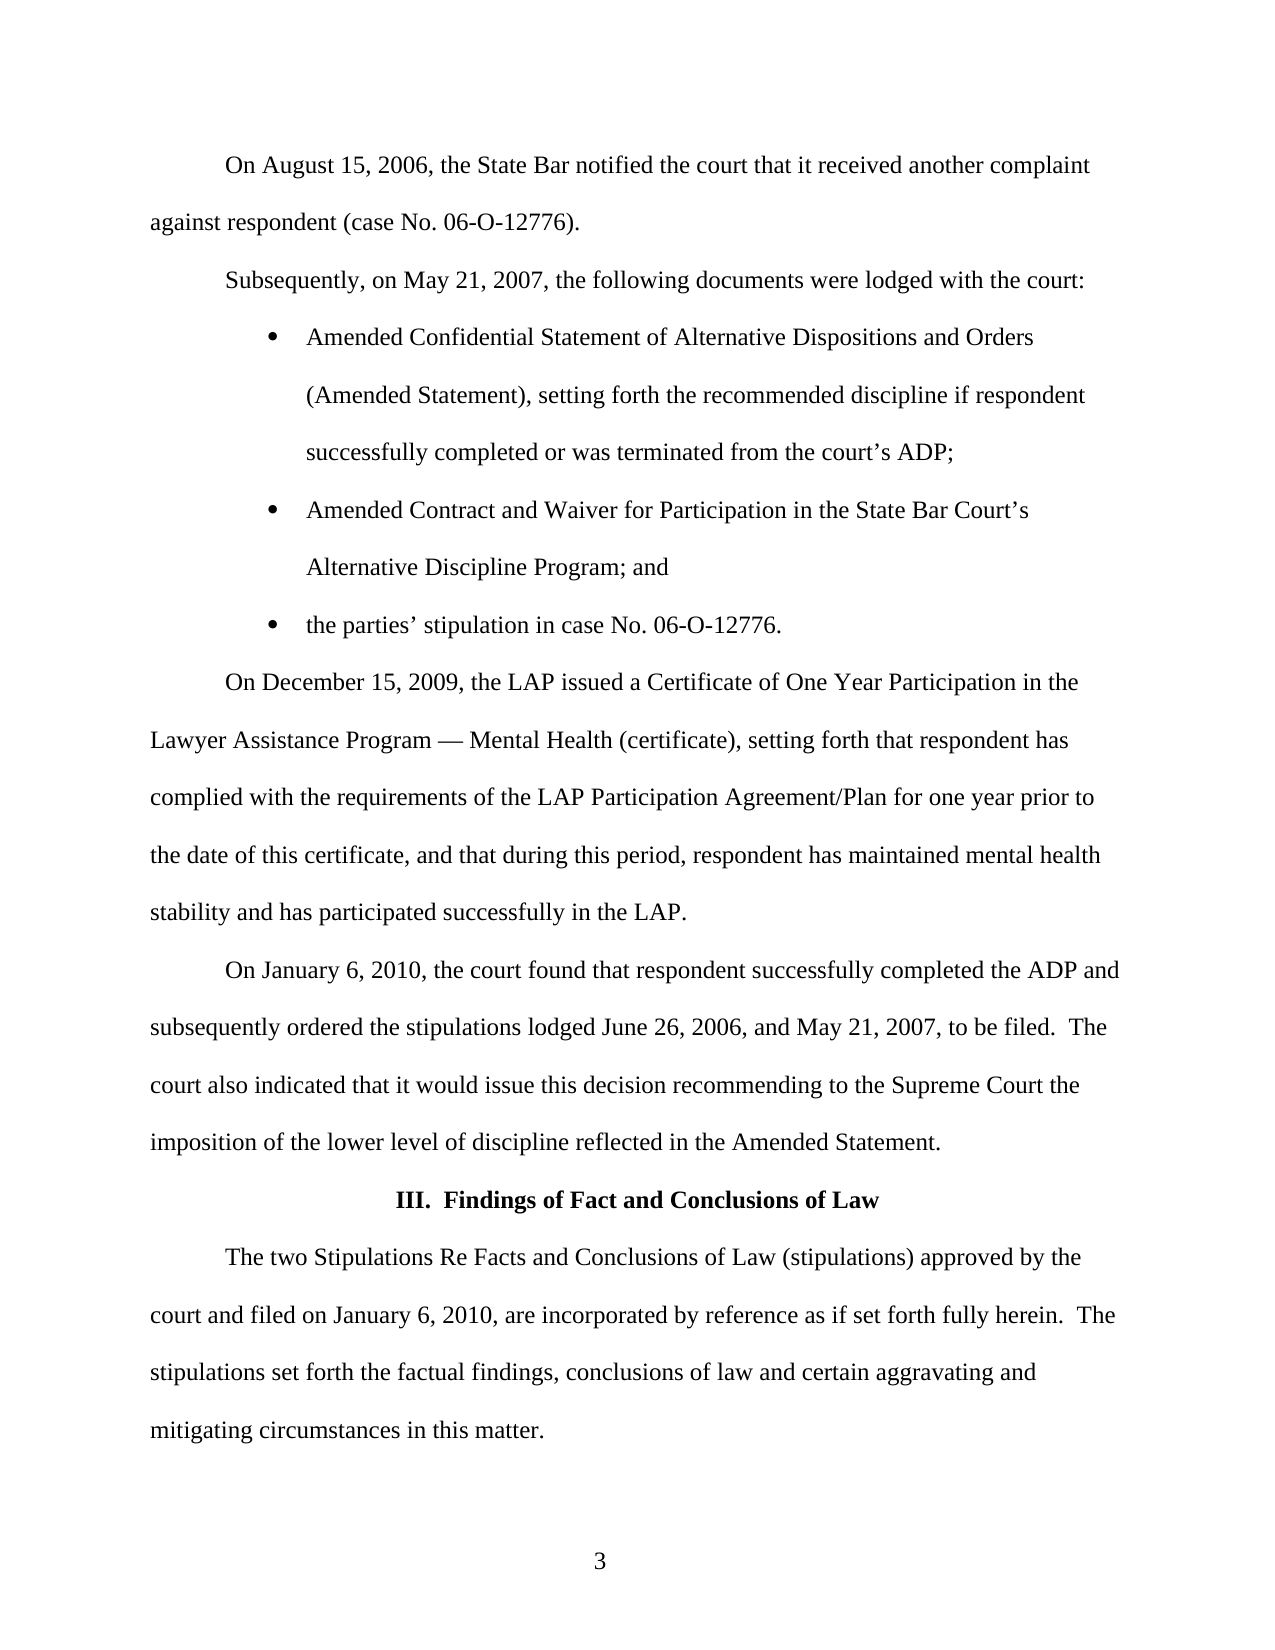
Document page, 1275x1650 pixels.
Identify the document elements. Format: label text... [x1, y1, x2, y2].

text Subsequently, on May 21, 2007, the following documents were lodged with the court: [150, 265, 1125, 294]
text On December 15, 2009, the LAP issued a Certificate of One Year Participation in the Lawyer Assistance Program — Mental Health (certificate), setting forth that respondent has complied with the requirements of the LAP Participation Agreement/Plan for one year prior to the date of this certificate, and that during this period, respondent has maintained mental health stability and has participated successfully in the LAP. [150, 667, 1125, 926]
text On January 6, 2010, the court found that respondent successfully completed the ADP and subsequently ordered the stipulations lodged June 26, 2006, and May 21, 2007, to be filed. The court also indicated that it would issue this decision recommending to the Supreme Court the imposition of the lower level of discipline reflected in the Amended Statement. [150, 955, 1125, 1156]
list Amended Contract and Waiver for Participation in the State Bar Court’s Alternative Discipline Program; and [268, 495, 1125, 581]
text On August 15, 2006, the State Bar notified the court that it received another complaint against respondent (case No. 06-O-12776). [150, 150, 1125, 236]
list Amended Confidential Statement of Alternative Dispositions and Orders (Amended Statement), setting forth the recommended discipline if respondent successfully completed or was terminated from the court’s ADP; [268, 322, 1125, 466]
text The two Stipulations Re Facts and Conclusions of Law (stipulations) approved by the court and filed on January 6, 2010, are incorporated by reference as if set forth fully herein. The stipulations set forth the factual findings, conclusions of law and certain aggravating and mitigating circumstances in this matter. [150, 1242, 1125, 1444]
text III. Findings of Fact and Conclusions of Law [150, 1185, 1125, 1214]
list the parties’ stipulation in case No. 06-O-12776. [268, 610, 1125, 639]
